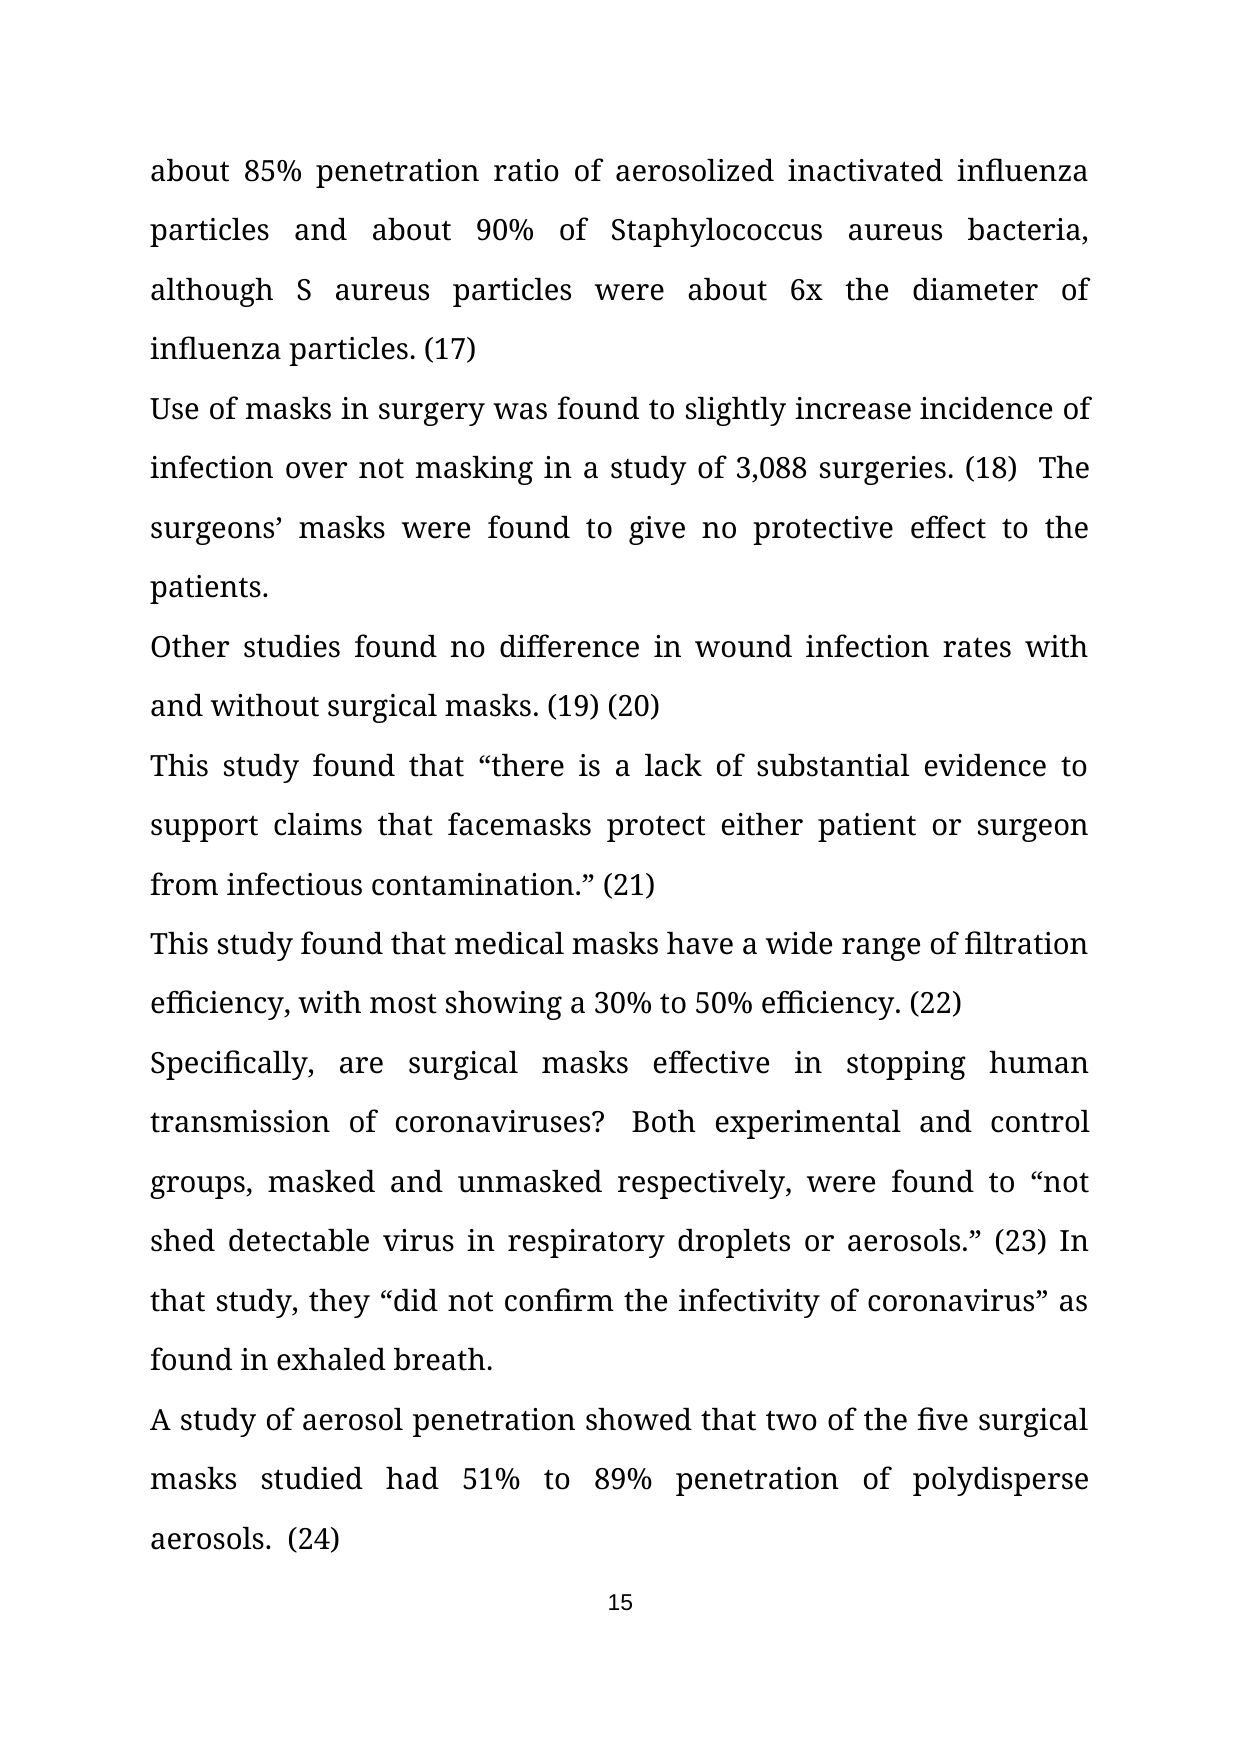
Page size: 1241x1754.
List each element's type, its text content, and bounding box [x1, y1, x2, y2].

text Other studies found no difference in wound infection rates with and without surgical masks. (19) (20) [150, 626, 1090, 725]
text Use of masks in surgery was found to slightly increase incidence of infection over not masking in a study of 3,088 surgeries. (18) The surgeons’ masks were found to give no protective effect to the patients. [150, 388, 1090, 606]
text Specifically, are surgical masks effective in stopping human transmission of coronaviruses? Both experimental and control groups, masked and unmasked respectively, were found to “not shed detectable virus in respiratory droplets or aerosols.” (23) In that study, they “did not confirm the infectivity of coronavirus” as found in exhaled breath. [150, 1042, 1090, 1379]
text This study found that medical masks have a wide range of filtration efficiency, with most showing a 30% to 50% efficiency. (22) [150, 923, 1090, 1022]
text This study found that “there is a lack of substantial evidence to support claims that facemasks protect either patient or surgeon from infectious contamination.” (21) [150, 745, 1090, 903]
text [150, 150, 1090, 368]
text A study of aerosol penetration showed that two of the five surgical masks studied had 51% to 89% penetration of polydisperse aerosols. (24) [150, 1399, 1090, 1558]
